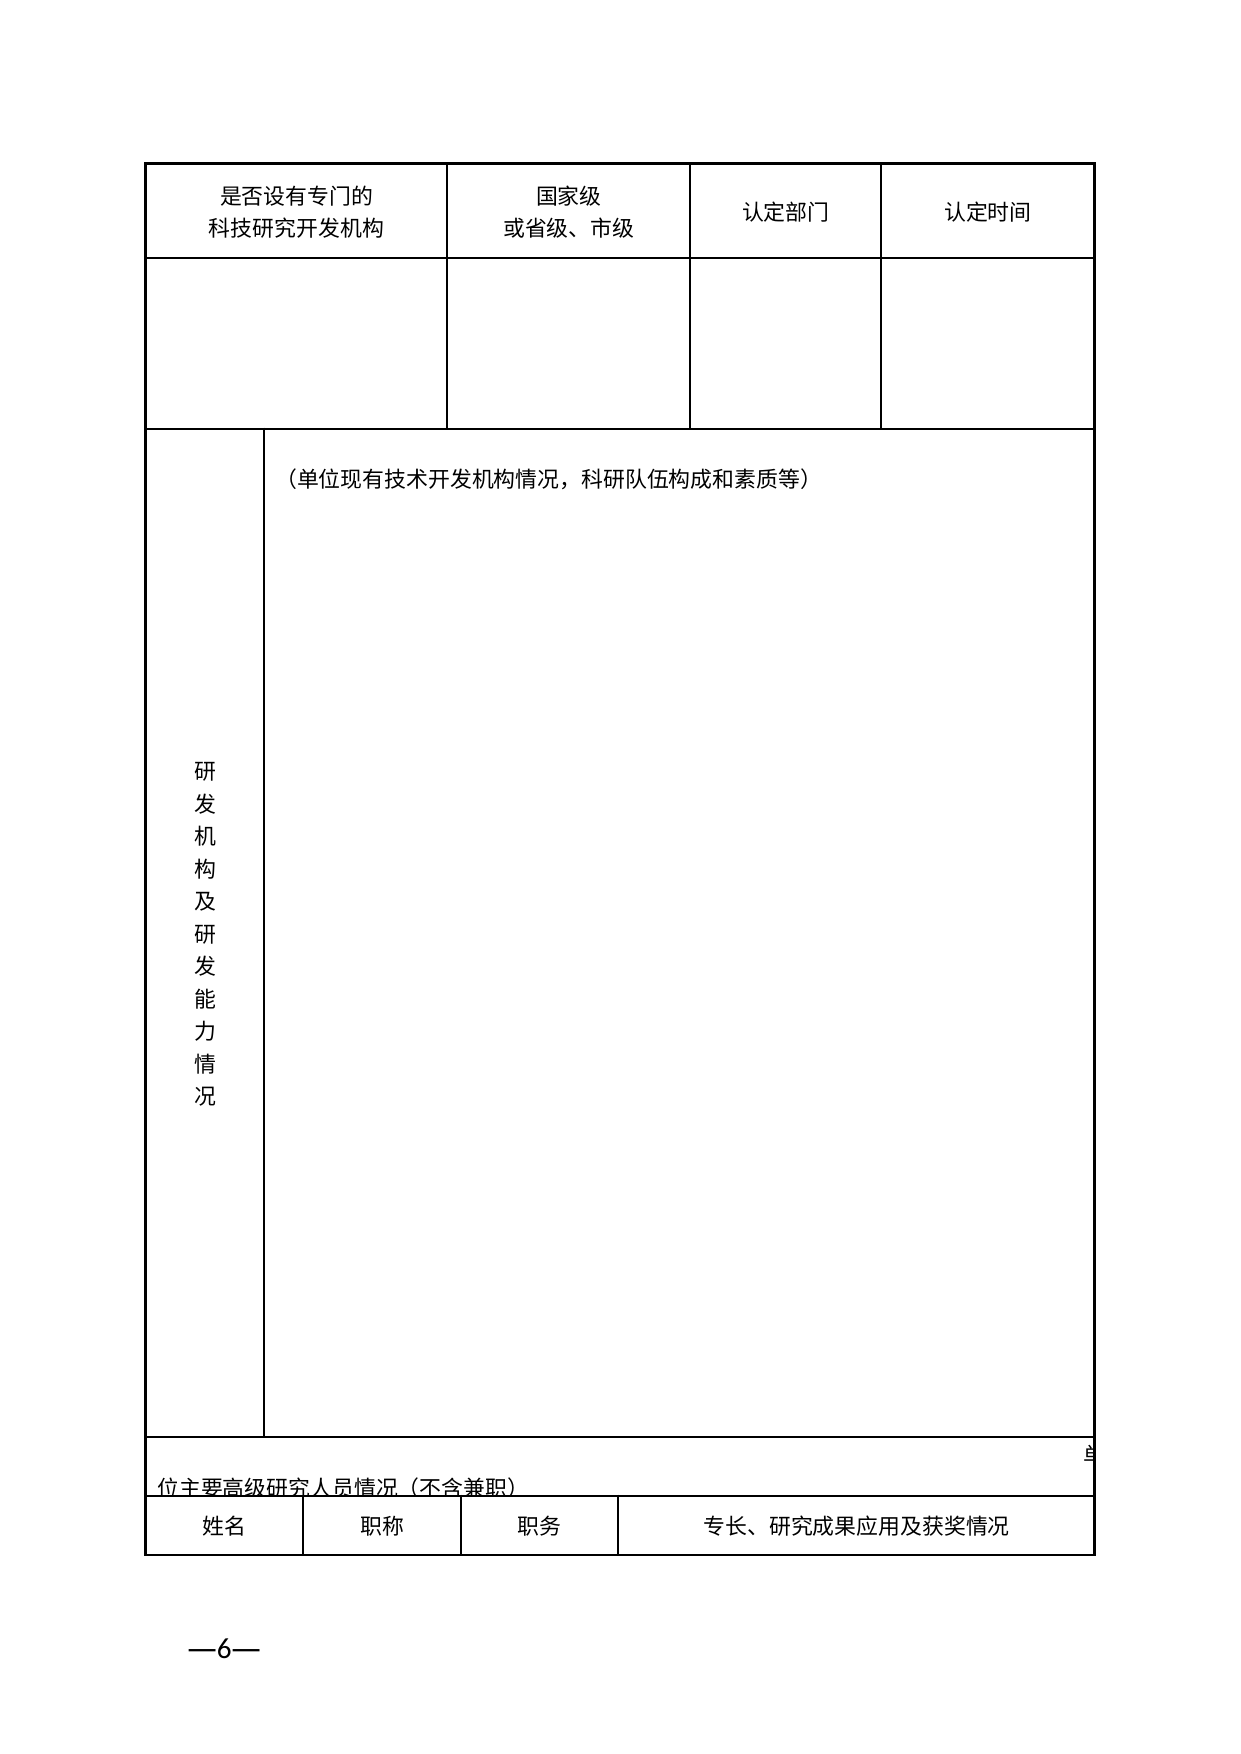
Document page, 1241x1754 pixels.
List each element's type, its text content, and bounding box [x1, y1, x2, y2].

table_cell [691, 259, 880, 427]
table_cell 姓名 [147, 1497, 302, 1554]
table_cell [882, 259, 1093, 427]
table_cell 研 发 机 构 及 研 发 能 力 情 况 [147, 430, 263, 1436]
table_cell [147, 259, 446, 427]
table_cell （单位现有技术开发机构情况，科研队伍构成和素质等） [265, 430, 1093, 1436]
table_header 国家级 或省级、市级 [448, 165, 689, 257]
table_cell [448, 259, 689, 427]
table_cell 单位主要高级研究人员情况（不含兼职） [147, 1438, 1093, 1494]
table_cell 职务 [462, 1497, 617, 1554]
table_cell 专长、研究成果应用及获奖情况 [619, 1497, 1093, 1554]
table_header 认定时间 [882, 165, 1093, 257]
table_header 认定部门 [691, 165, 880, 257]
table_header 是否设有专门的 科技研究开发机构 [147, 165, 446, 257]
table_cell 职称 [304, 1497, 460, 1554]
